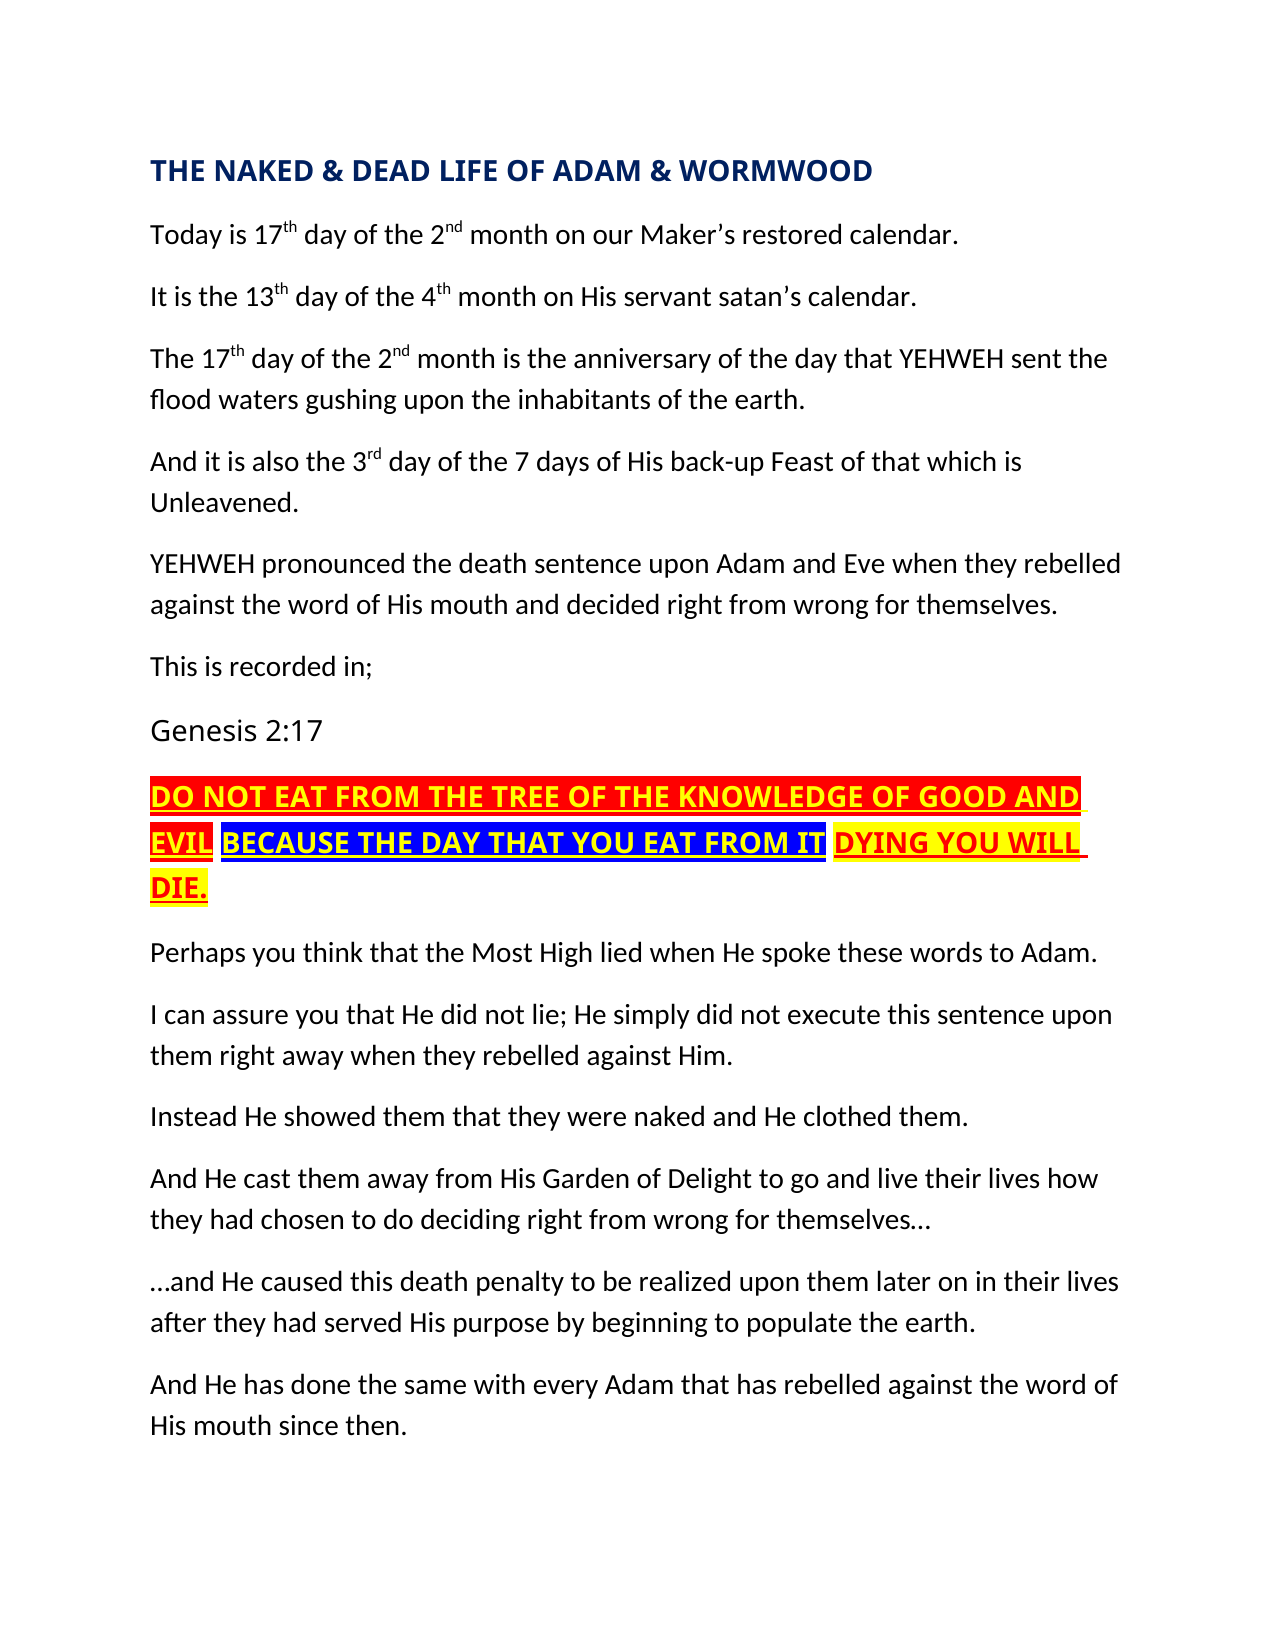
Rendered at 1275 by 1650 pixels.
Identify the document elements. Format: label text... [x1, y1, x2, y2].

text It is the 13th day of the 4th month on His servant satan’s calendar. [150, 278, 1125, 314]
text The 17th day of the 2nd month is the anniversary of the day that YEHWEH sent the flood waters gushing upon the inhabitants of the earth. [150, 340, 1125, 417]
text And it is also the 3rd day of the 7 days of His back-up Feast of that which is Unleavened. [150, 443, 1125, 519]
text And He has done the same with every Adam that has rebelled against the word of His mouth since then. [150, 1366, 1125, 1442]
text Today is 17th day of the 2nd month on our Maker’s restored calendar. [150, 216, 1125, 252]
text Instead He showed them that they were naked and He clothed them. [150, 1098, 1125, 1134]
text DO NOT EAT FROM THE TREE OF THE KNOWLEDGE OF GOOD AND EVIL BECAUSE THE DAY THAT YOU EAT FROM IT DYING YOU WILL DIE. [150, 776, 1125, 907]
text I can assure you that He did not lie; He simply did not execute this sentence upon them right away when they rebelled against Him. [150, 996, 1125, 1072]
text …and He caused this death penalty to be realized upon them later on in their lives after they had served His purpose by beginning to populate the earth. [150, 1263, 1125, 1339]
text This is recorded in; [150, 648, 1125, 684]
text Perhaps you think that the Most High lied when He spoke these words to Adam. [150, 934, 1125, 970]
text And He cast them away from His Garden of Delight to go and live their lives how they had chosen to do deciding right from wrong for themselves… [150, 1160, 1125, 1237]
text Genesis 2:17 [150, 710, 1125, 749]
text YEHWEH pronounced the death sentence upon Adam and Eve when they rebelled against the word of His mouth and decided right from wrong for themselves. [150, 545, 1125, 622]
text THE NAKED & DEAD LIFE OF ADAM & WORMWOOD [150, 150, 1125, 190]
